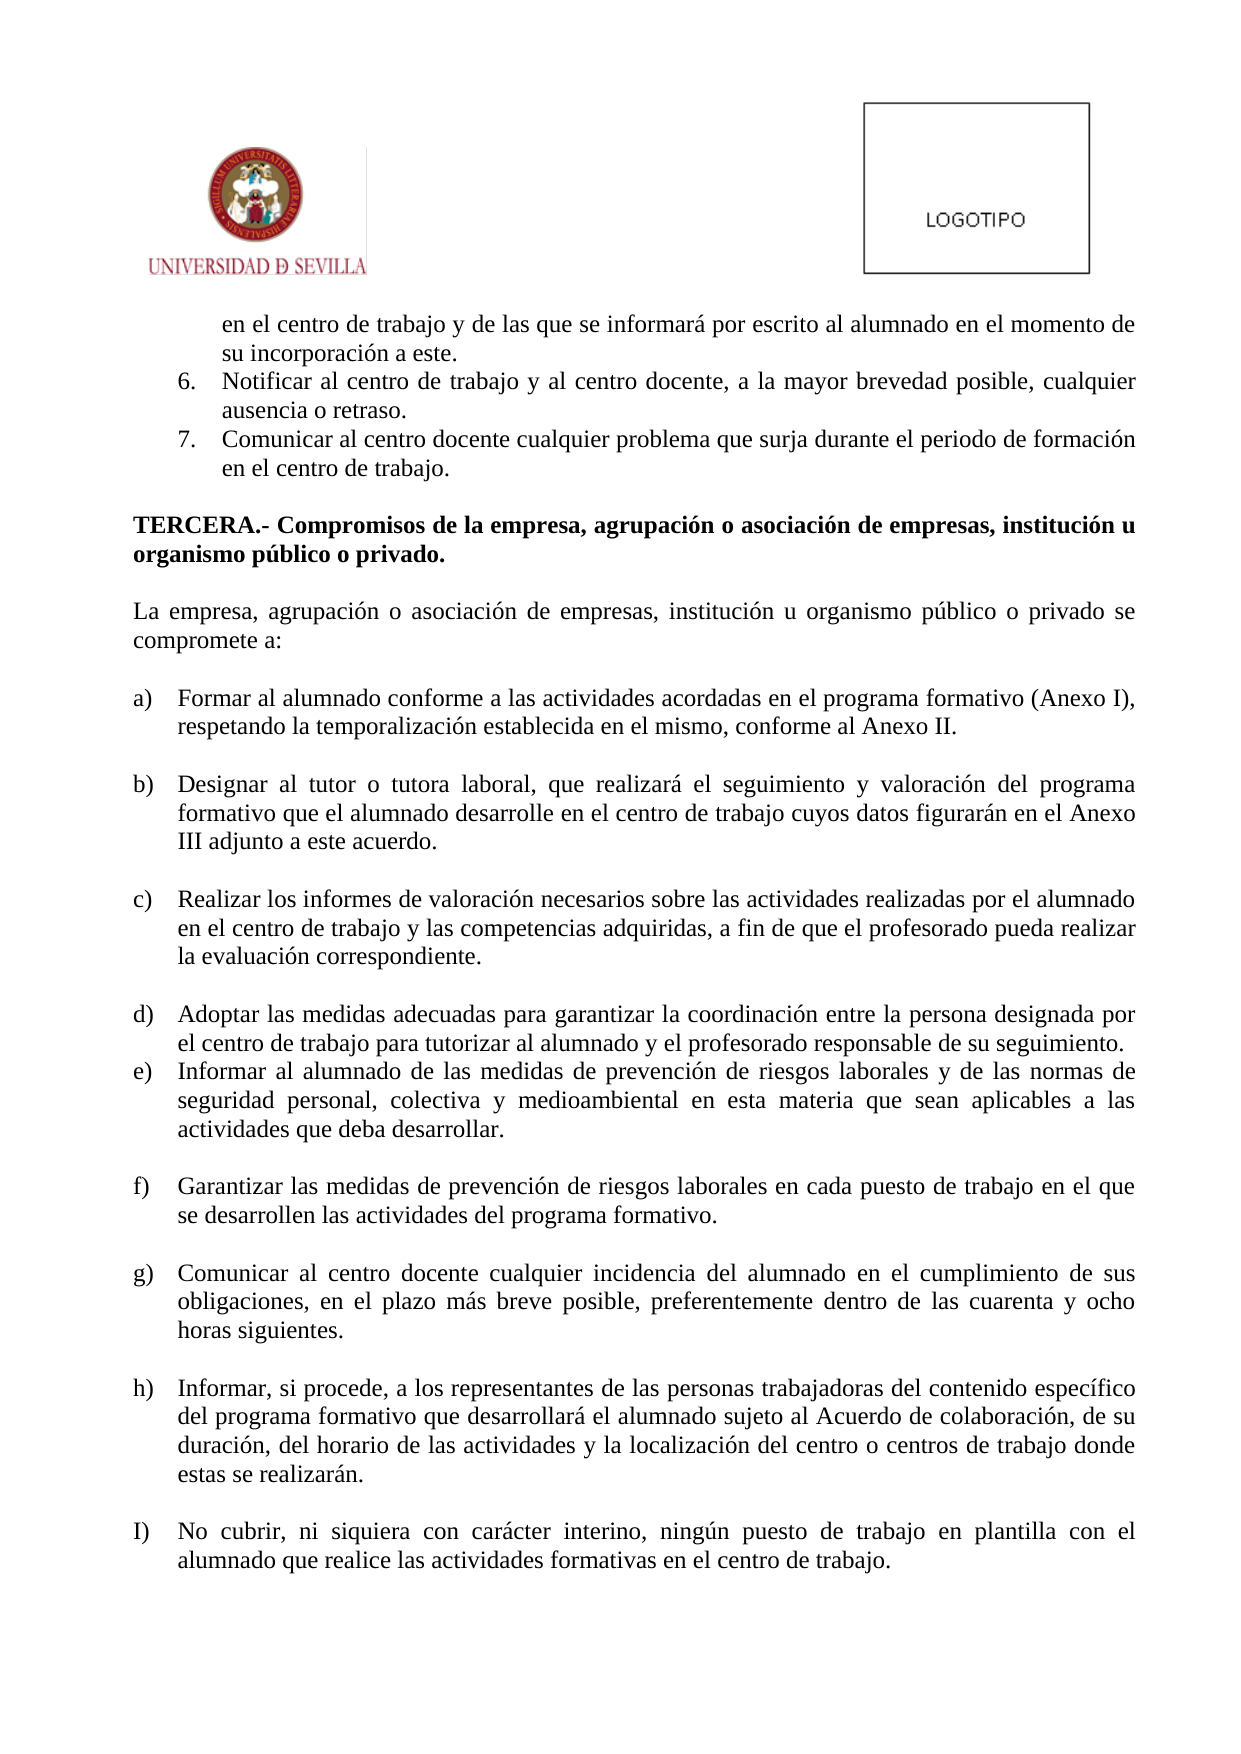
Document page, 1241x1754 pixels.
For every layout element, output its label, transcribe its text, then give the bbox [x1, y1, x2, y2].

text TERCERA.- Compromisos de la empresa, agrupación o asociación de empresas, institución u organismo público o privado. [133, 510, 1137, 568]
picture [148, 147, 368, 276]
text g) Comunicar al centro docente cualquier incidencia del alumnado en el cumplimiento de sus obligaciones, en el plazo más breve posible, preferentemente dentro de las cuarenta y ocho horas siguientes. [133, 1258, 1137, 1344]
text e) Informar al alumnado de las medidas de prevención de riesgos laborales y de las normas de seguridad personal, colectiva y medioambiental en esta materia que sean aplicables a las actividades que deba desarrollar. [133, 1056, 1137, 1143]
text f) Garantizar las medidas de prevención de riesgos laborales en cada puesto de trabajo en el que se desarrollen las actividades del programa formativo. [133, 1171, 1137, 1229]
text La empresa, agrupación o asociación de empresas, institución u organismo público o privado se compromete a: [133, 596, 1137, 654]
text b) Designar al tutor o tutora laboral, que realizará el seguimiento y valoración del programa formativo que el alumnado desarrolle en el centro de trabajo cuyos datos figurarán en el Anexo III adjunto a este acuerdo. [133, 769, 1137, 855]
text I) No cubrir, ni siquiera con carácter interino, ningún puesto de trabajo en plantilla con el alumnado que realice las actividades formativas en el centro de trabajo. [133, 1516, 1137, 1574]
picture [862, 101, 1092, 276]
text a) Formar al alumnado conforme a las actividades acordadas en el programa formativo (Anexo I), respetando la temporalización establecida en el mismo, conforme al Anexo II. [133, 683, 1137, 740]
text h) Informar, si procede, a los representantes de las personas trabajadoras del contenido específico del programa formativo que desarrollará el alumnado sujeto al Acuerdo de colaboración, de su duración, del horario de las actividades y la localización del centro o centros de trabajo donde estas se realizarán. [133, 1373, 1137, 1488]
text d) Adoptar las medidas adecuadas para garantizar la coordinación entre la persona designada por el centro de trabajo para tutorizar al alumnado y el profesorado responsable de su seguimiento. [133, 999, 1137, 1056]
text 6. Notificar al centro de trabajo y al centro docente, a la mayor brevedad posible, cualquier ausencia o retraso. [177, 366, 1137, 424]
text 7. Comunicar al centro docente cualquier problema que surja durante el periodo de formación en el centro de trabajo. [177, 424, 1137, 481]
text c) Realizar los informes de valoración necesarios sobre las actividades realizadas por el alumnado en el centro de trabajo y las competencias adquiridas, a fin de que el profesorado pueda realizar la evaluación correspondiente. [133, 884, 1137, 970]
